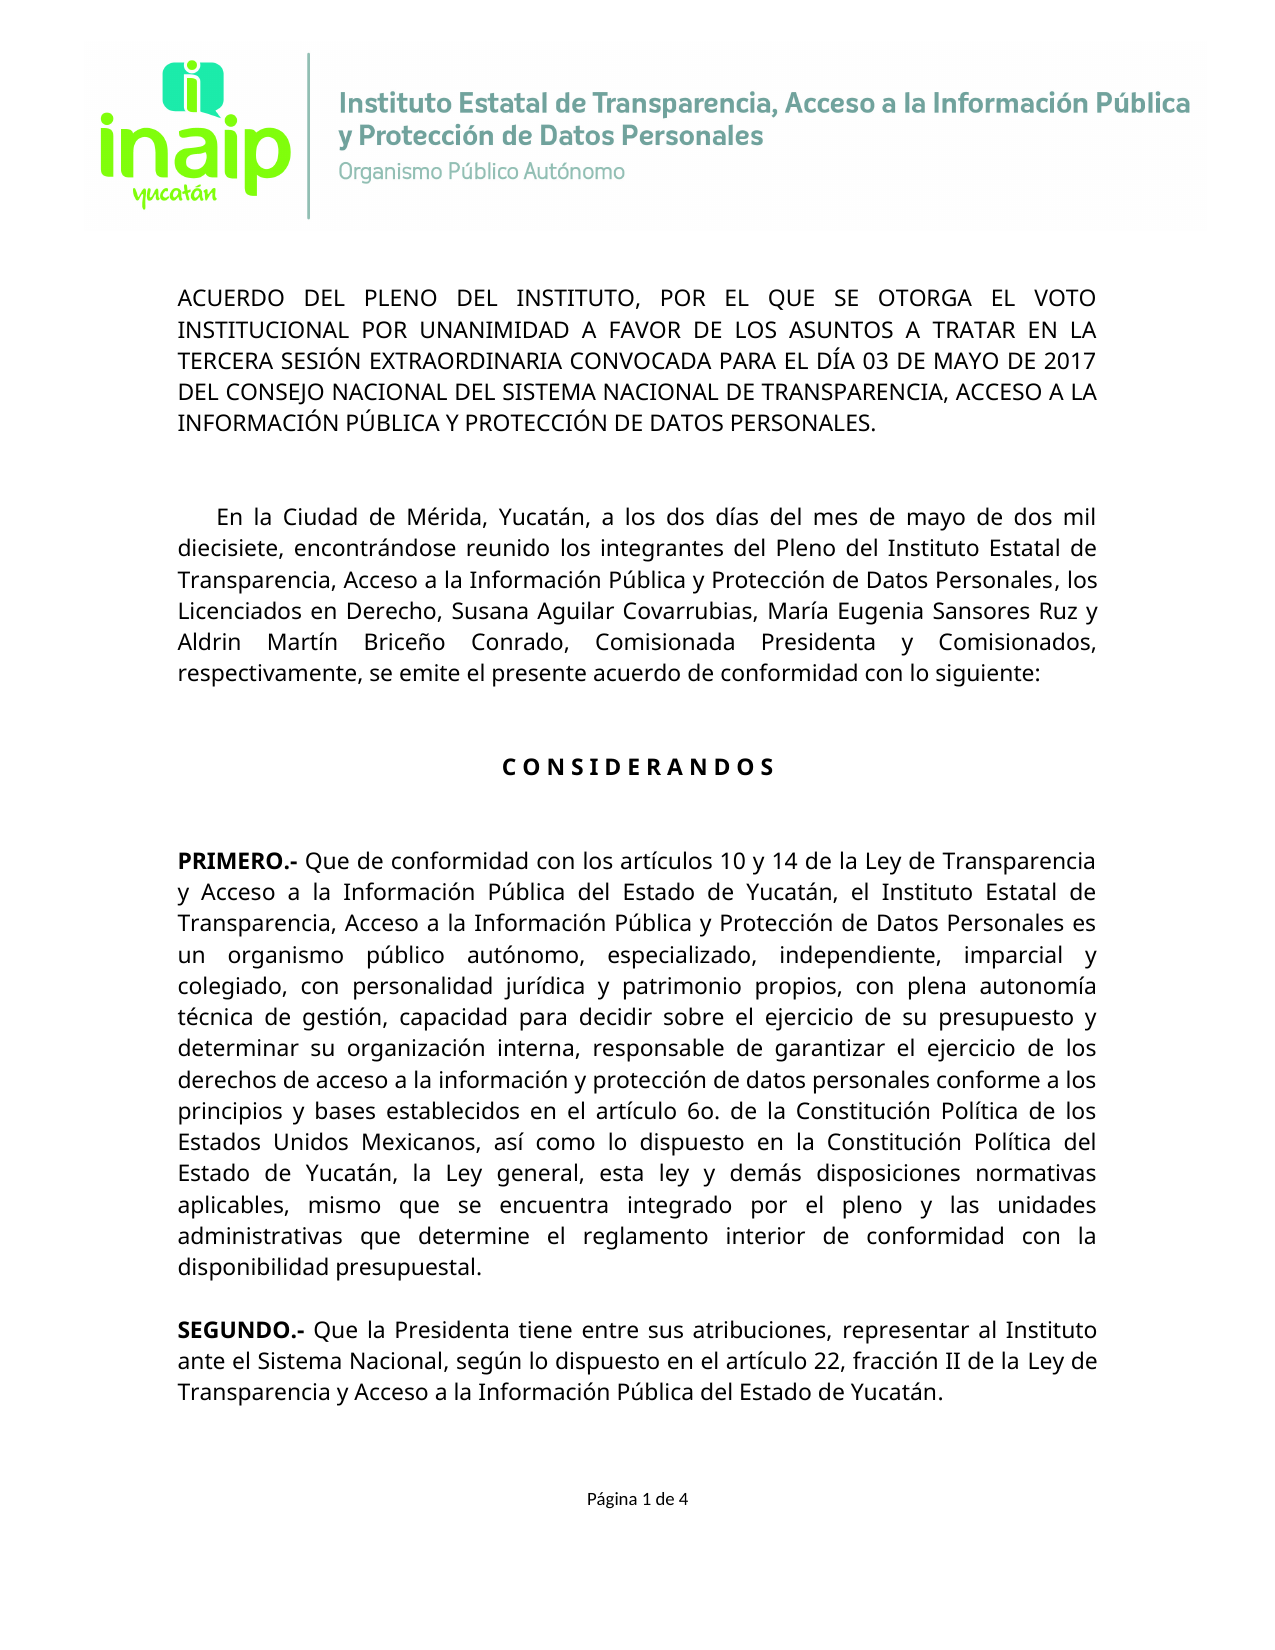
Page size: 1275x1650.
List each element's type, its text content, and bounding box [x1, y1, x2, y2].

text C O N S I D E R A N D O S [177, 751, 1098, 782]
picture [83, 41, 1208, 231]
text PRIMERO.- Que de conformidad con los artículos 10 y 14 de la Ley de Transparencia y Acceso a la Información Pública del Estado de Yucatán, el Instituto Estatal de Transparencia, Acceso a la Información Pública y Protección de Datos Personales es un organismo público autónomo, especializado, independiente, imparcial y colegiado, con personalidad jurídica y patrimonio propios, con plena autonomía técnica de gestión, capacidad para decidir sobre el ejercicio de su presupuesto y determinar su organización interna, responsable de garantizar el ejercicio de los derechos de acceso a la información y protección de datos personales conforme a los principios y bases establecidos en el artículo 6o. de la Constitución Política de los Estados Unidos Mexicanos, así como lo dispuesto en la Constitución Política del Estado de Yucatán, la Ley general, esta ley y demás disposiciones normativas aplicables, mismo que se encuentra integrado por el pleno y las unidades administrativas que determine el reglamento interior de conformidad con la disponibilidad presupuestal. [177, 845, 1098, 1282]
text SEGUNDO.- Que la Presidenta tiene entre sus atribuciones, representar al Instituto ante el Sistema Nacional, según lo dispuesto en el artículo 22, fracción II de la Ley de Transparencia y Acceso a la Información Pública del Estado de Yucatán. [177, 1313, 1098, 1407]
text En la Ciudad de Mérida, Yucatán, a los dos días del mes de mayo de dos mil diecisiete, encontrándose reunido los integrantes del Pleno del Instituto Estatal de Transparencia, Acceso a la Información Pública y Protección de Datos Personales, los Licenciados en Derecho, Susana Aguilar Covarrubias, María Eugenia Sansores Ruz y Aldrin Martín Briceño Conrado, Comisionada Presidenta y Comisionados, respectivamente, se emite el presente acuerdo de conformidad con lo siguiente: [177, 501, 1098, 688]
text ACUERDO DEL PLENO DEL INSTITUTO, POR EL QUE SE OTORGA EL VOTO INSTITUCIONAL POR UNANIMIDAD A FAVOR DE LOS ASUNTOS A TRATAR EN LA TERCERA SESIÓN EXTRAORDINARIA CONVOCADA PARA EL DÍA 03 DE MAYO DE 2017 DEL CONSEJO NACIONAL DEL SISTEMA NACIONAL DE TRANSPARENCIA, ACCESO A LA INFORMACIÓN PÚBLICA Y PROTECCIÓN DE DATOS PERSONALES. [177, 282, 1098, 438]
